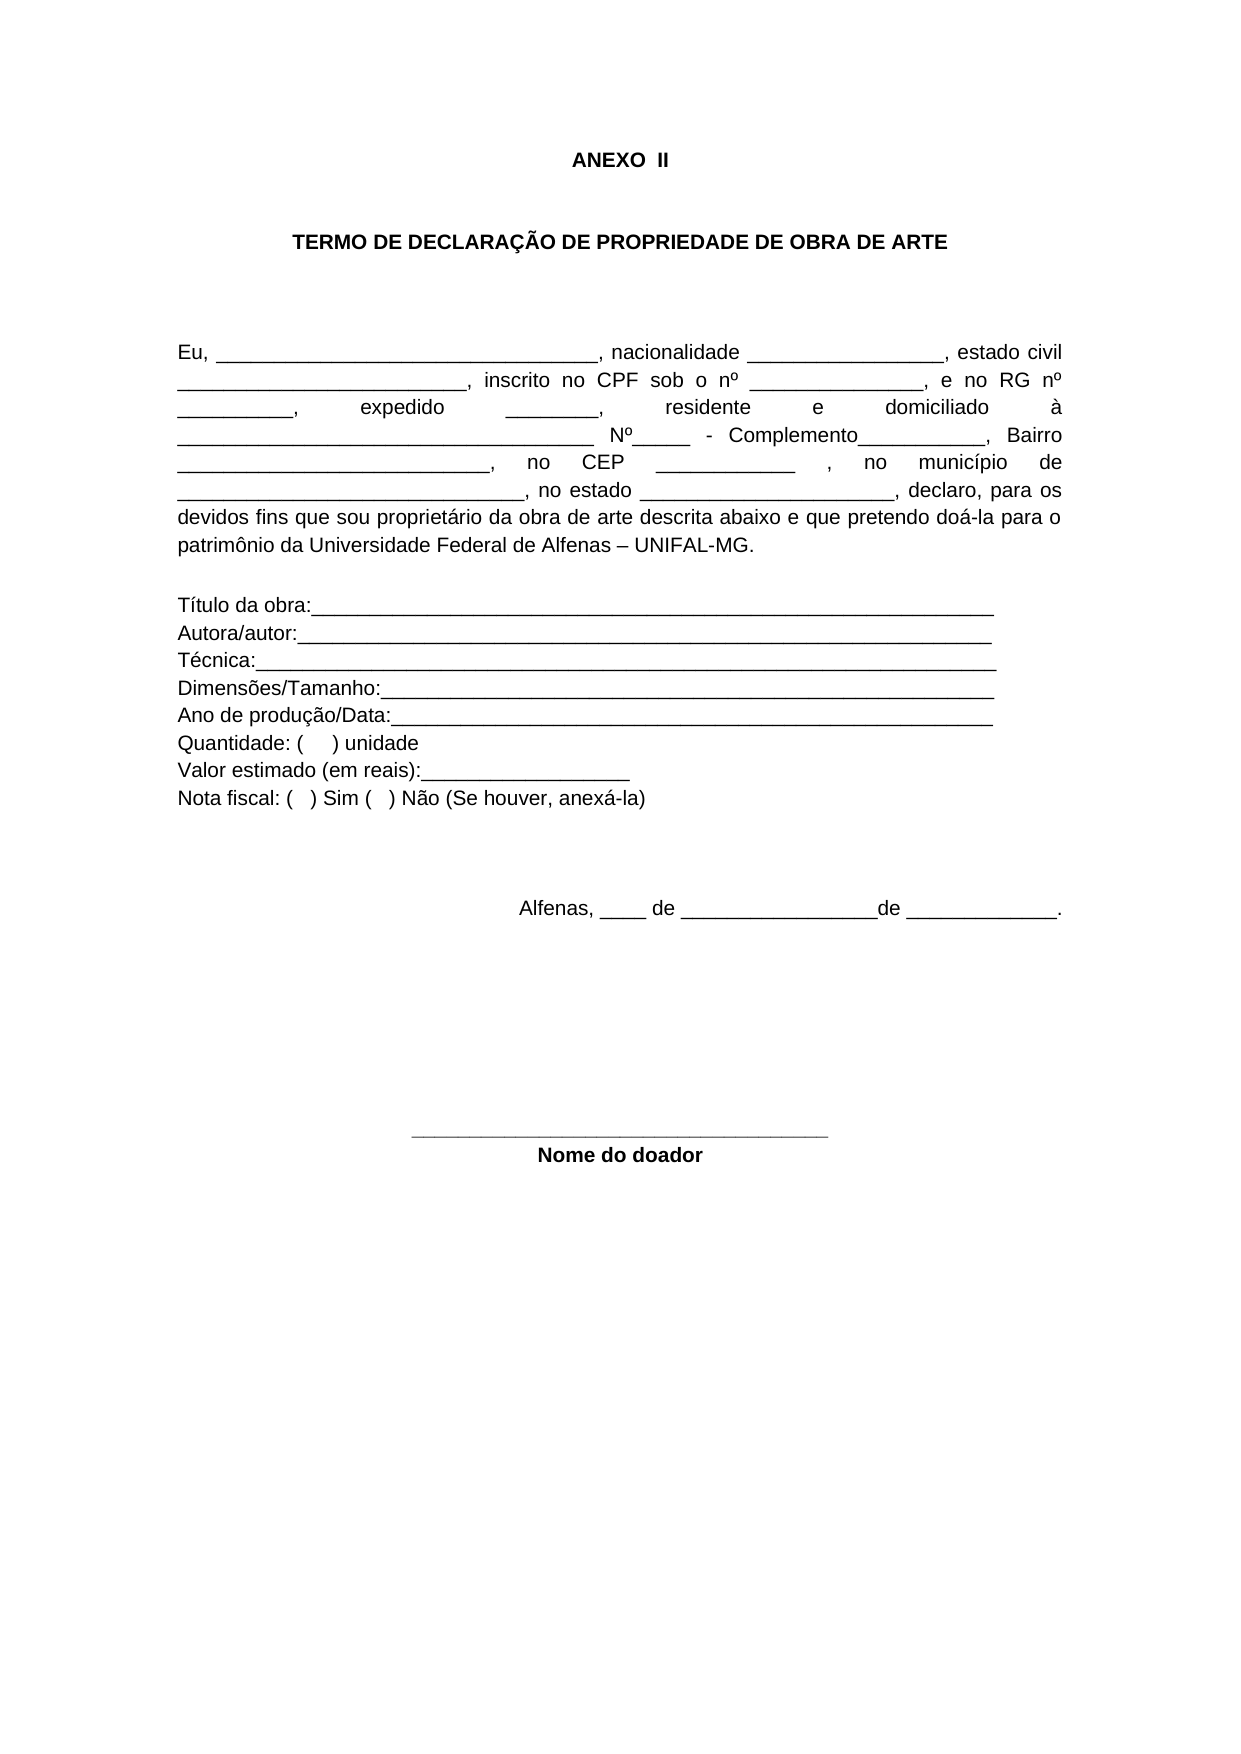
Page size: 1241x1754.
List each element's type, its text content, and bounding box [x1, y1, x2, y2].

text TERMO DE DECLARAÇÃO DE PROPRIEDADE DE OBRA DE ARTE [177, 230, 1063, 254]
text Ano de produção/Data:____________________________________________________ [177, 703, 1063, 727]
text Quantidade: ( ) unidade [177, 731, 1063, 754]
text Autora/autor:____________________________________________________________ [177, 621, 1063, 644]
text Valor estimado (em reais):__________________ [177, 758, 1063, 782]
text Eu, _________________________________, nacionalidade _________________, estado civil _________________________, inscrito no CPF sob o nº _______________, e no RG nº __________, expedido ________, residente e domiciliado à ____________________________________ Nº_____ - Complemento___________, Bairro ___________________________, no CEP ____________ , no município de ______________________________, no estado ______________________, declaro, para os devidos fins que sou proprietário da obra de arte descrita abaixo e que pretendo doá-la para o patrimônio da Universidade Federal de Alfenas – UNIFAL-MG. [177, 340, 1063, 557]
text Nota fiscal: ( ) Sim ( ) Não (Se houver, anexá-la) [177, 786, 1063, 809]
text Técnica:________________________________________________________________ [177, 648, 1063, 672]
text Nome do doador [177, 1143, 1063, 1167]
text ____________________________________ [177, 1116, 1063, 1139]
text Título da obra:___________________________________________________________ [177, 593, 1063, 617]
text Dimensões/Tamanho:_____________________________________________________ [177, 676, 1063, 699]
text Alfenas, ____ de _________________de _____________. [177, 896, 1063, 919]
text ANEXO II [177, 148, 1063, 172]
